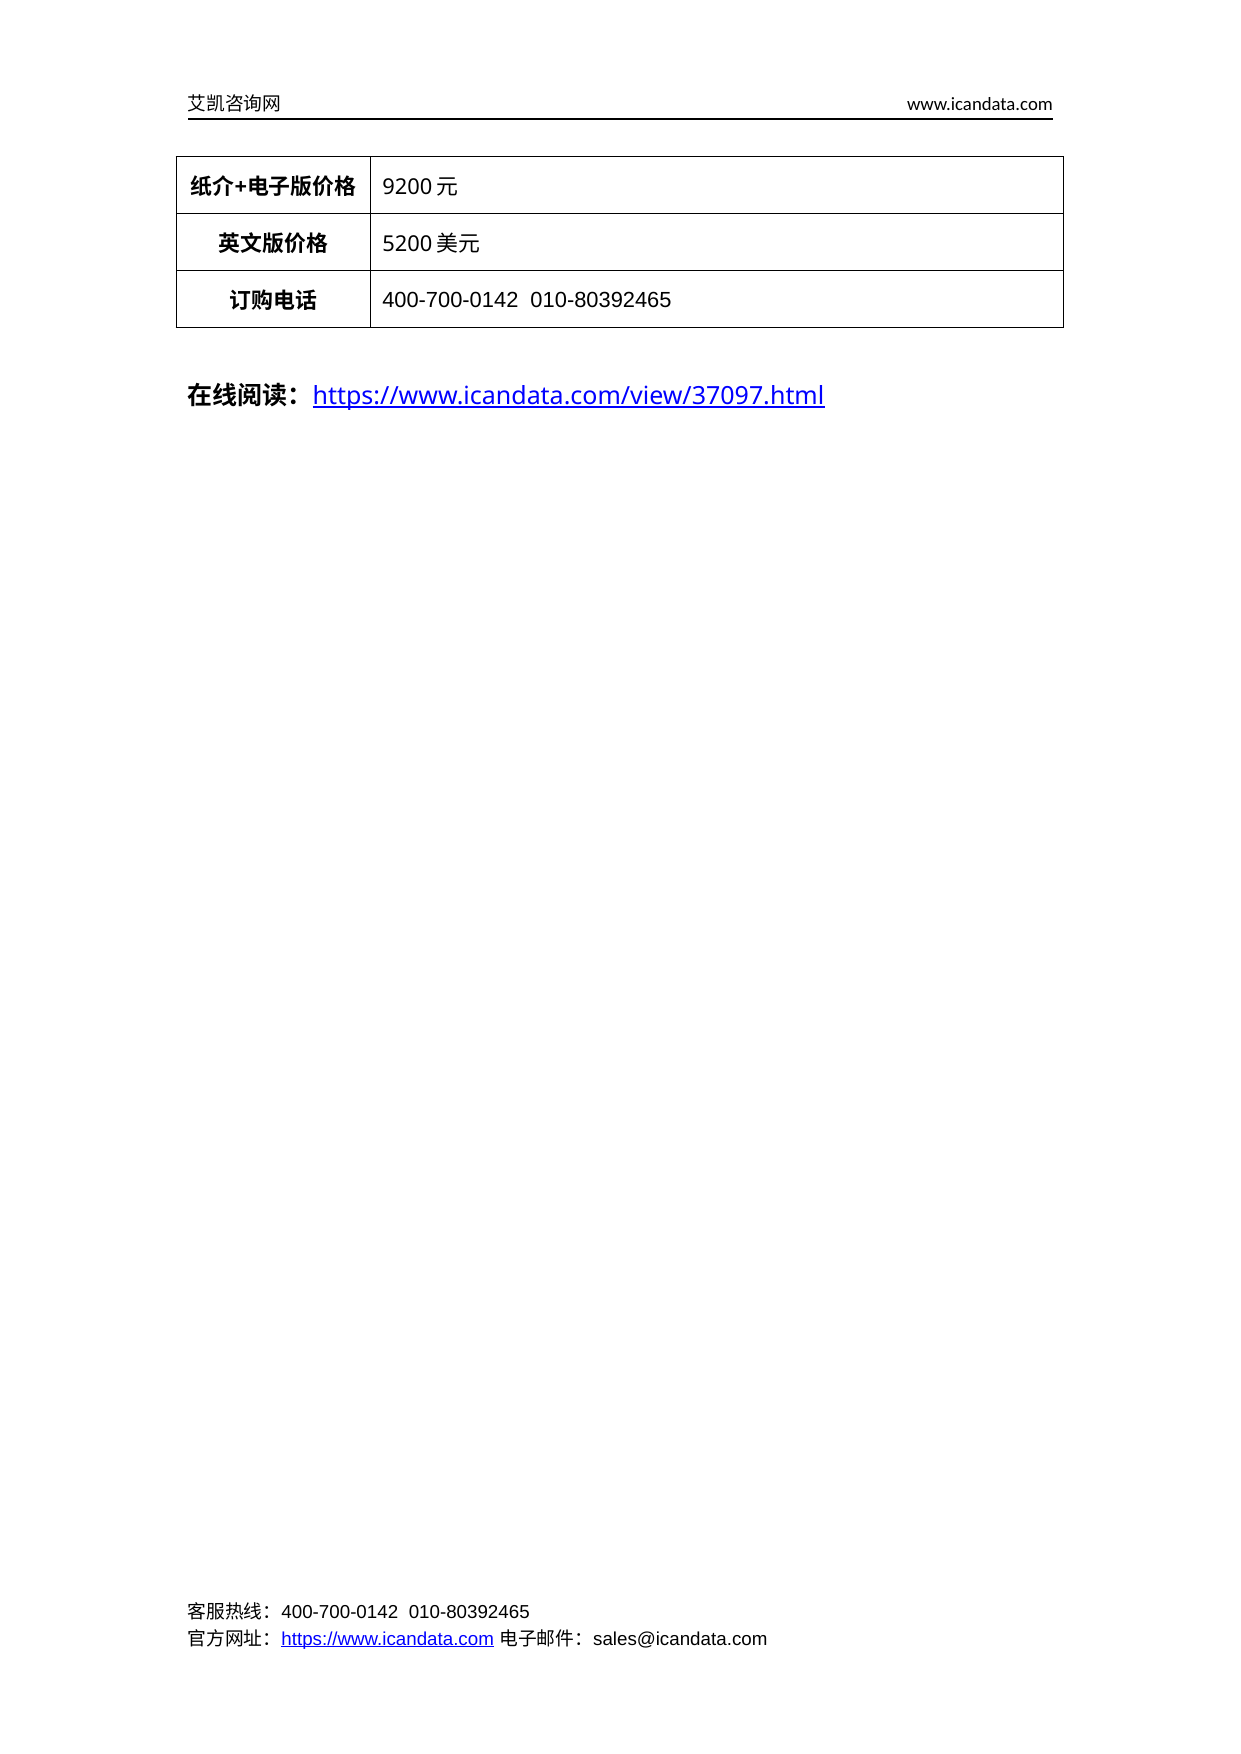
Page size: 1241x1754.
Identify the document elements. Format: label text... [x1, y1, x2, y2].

table_cell 5200美元 [371, 214, 1063, 270]
table_cell 纸介+电子版价格 [177, 157, 370, 213]
table_cell 400-700-0142 010-80392465 [371, 271, 1063, 327]
table_cell 订购电话 [177, 271, 370, 327]
text 在线阅读：https://www.icandata.com/view/37097.html [187, 361, 1053, 426]
table_cell 9200元 [371, 157, 1063, 213]
table_cell 英文版价格 [177, 214, 370, 270]
